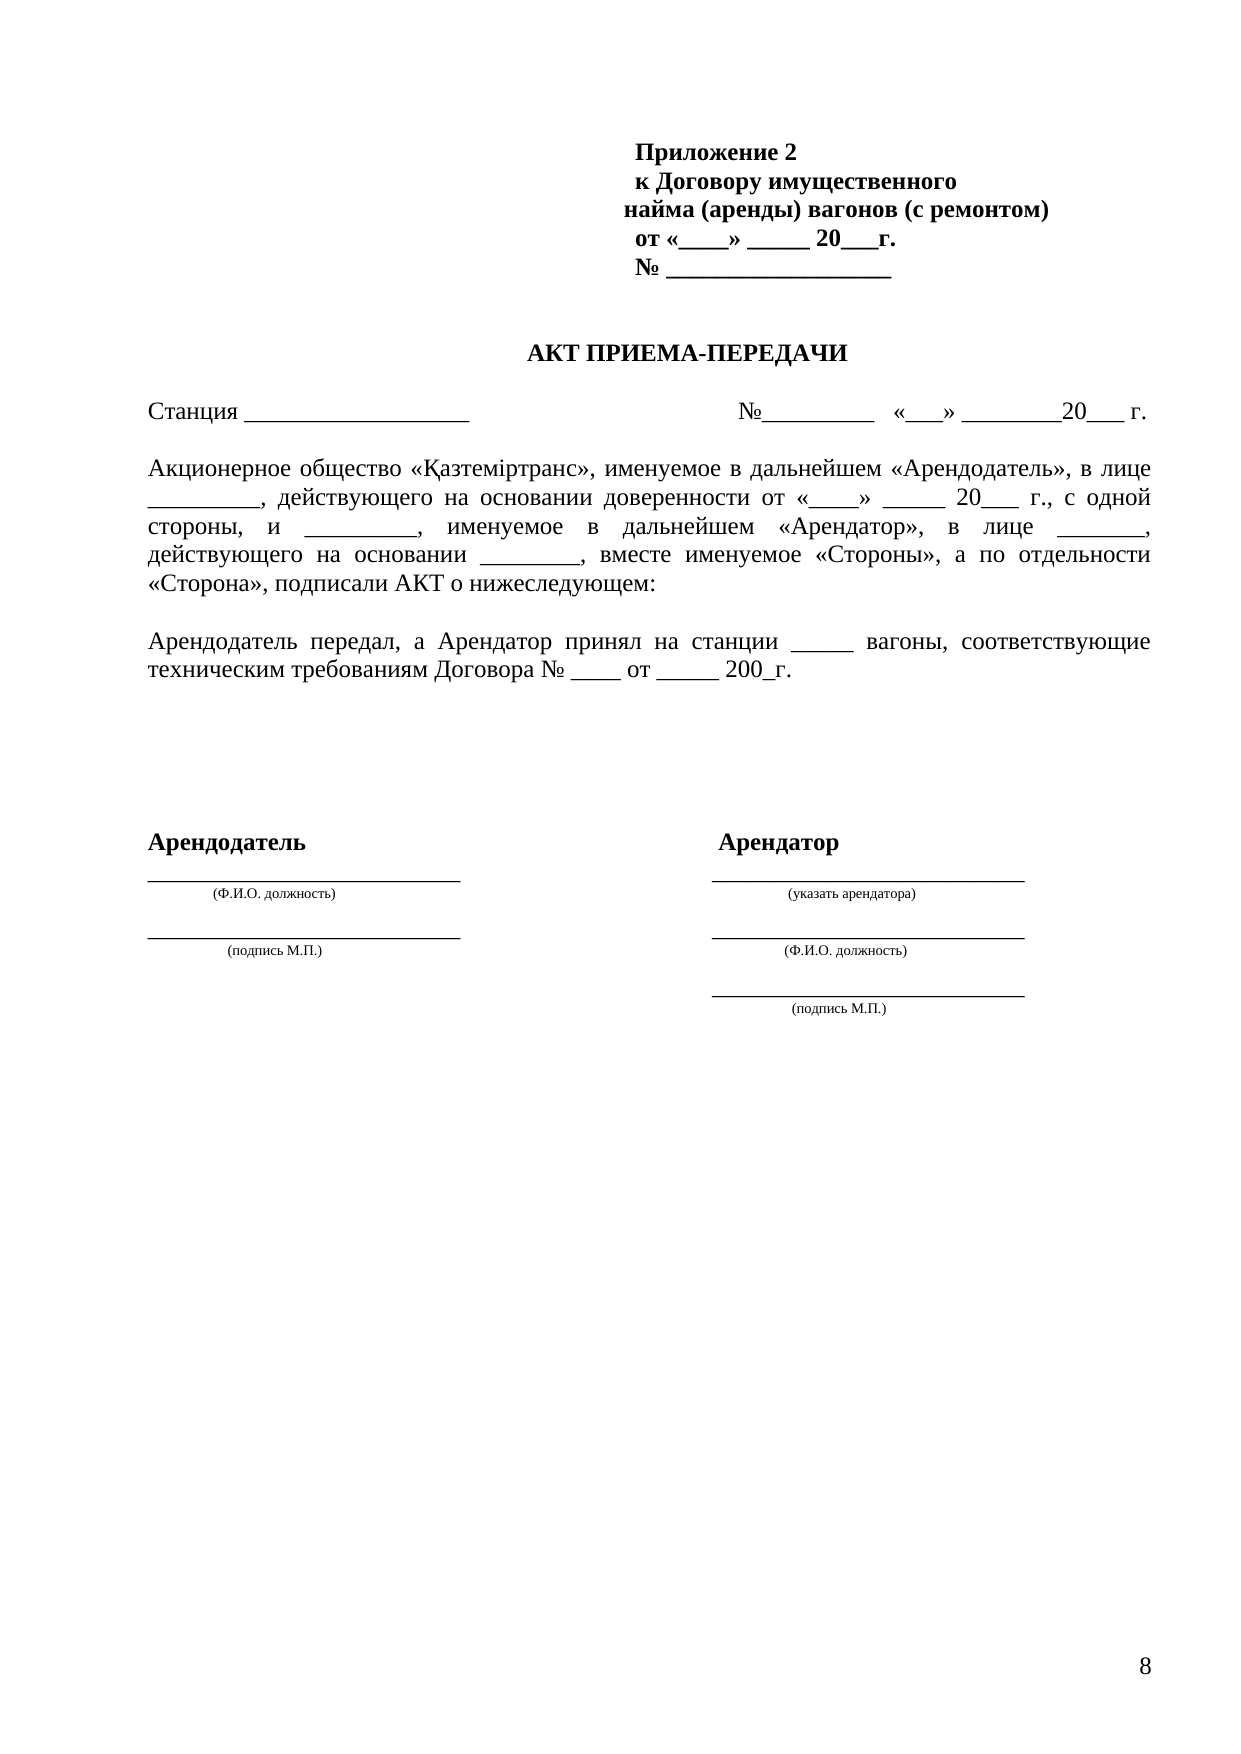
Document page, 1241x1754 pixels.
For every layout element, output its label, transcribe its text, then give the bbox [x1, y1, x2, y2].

table_header Арендатор _________________________ (указать арендатора) _________________________ (Ф.И.О. должность) _________________________ (подпись М.П.) [701, 827, 1240, 1071]
text Арендодатель передал, а Арендатор принял на станции _____ вагоны, соответствующие техническим требованиям Договора № ____ от _____ 200_г. [148, 626, 1152, 683]
text № __________________ [148, 252, 1152, 281]
text от «____» _____ 20___г. [148, 223, 1152, 252]
text найма (аренды) вагонов (с ремонтом) [148, 194, 1152, 223]
table_header Арендодатель _________________________ (Ф.И.О. должность) _________________________ (подпись М.П.) [136, 827, 701, 1071]
text Акционерное общество «Қазтеміртранс», именуемое в дальнейшем «Арендодатель», в лице _________, действующего на основании доверенности от «____» _____ 20___ г., с одной стороны, и _________, именуемое в дальнейшем «Арендатор», в лице _______, действующего на основании ________, вместе именуемое «Стороны», а по отдельности «Сторона», подписали АКТ о нижеследующем: [148, 453, 1152, 597]
text АКТ ПРИЕМА-ПЕРЕДАЧИ [148, 338, 1152, 367]
text Станция __________________ №_________ «___» ________20___ г. [148, 396, 1152, 424]
text Приложение 2 [148, 137, 1152, 166]
text к Договору имущественного [148, 166, 1152, 194]
